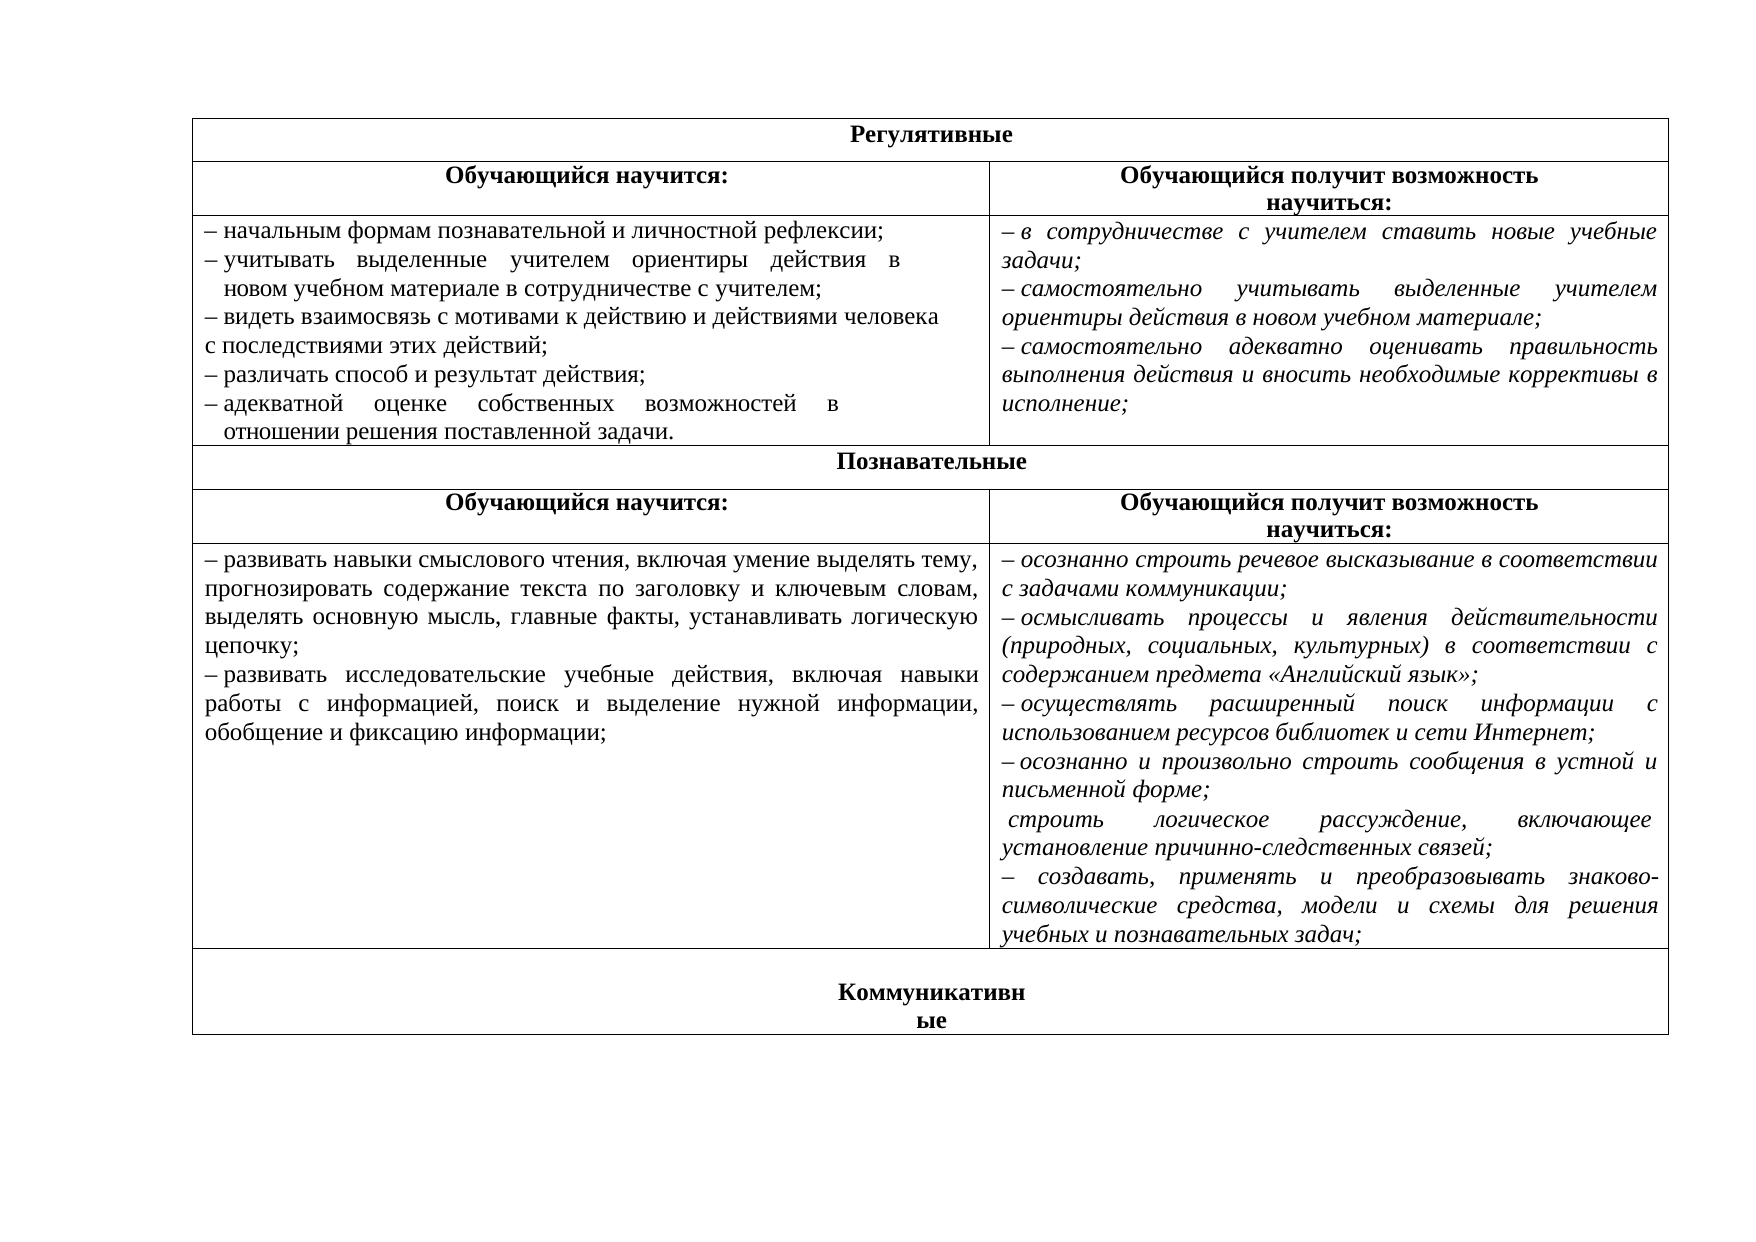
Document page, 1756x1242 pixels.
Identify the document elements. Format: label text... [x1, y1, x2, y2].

table_cell Обучающийся получит возможность научиться: [990, 490, 1668, 543]
table_cell Познавательные [193, 446, 1668, 488]
table_cell Коммуникативные [193, 949, 1668, 1034]
table_header Регулятивные [193, 119, 1668, 161]
table_cell развивать навыки смыслового чтения, включая умение выделять тему, прогнозировать содержание текста по заголовку и ключевым словам, выделять основную мысль, главные факты, устанавливать логическую цепочку; развивать исследовательские учебные действия, включая навыки работы с информацией, поиск и выделение нужной информации, обобщение и фиксацию информации; [193, 544, 989, 948]
table_cell начальным формам познавательной и личностной рефлексии; учитывать выделенные учителем ориентиры действия в новом учебном материале в сотрудничестве с учителем; видеть взаимосвязь с мотивами к действию и действиями человека с последствиями этих действий; различать способ и результат действия; адекватной оценке собственных возможностей в отношении решения поставленной задачи. [193, 216, 989, 445]
table_cell Обучающийся получит возможность научиться: [990, 162, 1668, 215]
table_cell осознанно строить речевое высказывание в соответствии с задачами коммуникации; осмысливать процессы и явления действительности (природных, социальных, культурных) в соответствии с содержанием предмета «Английский язык»; осуществлять расширенный поиск информации с использованием ресурсов библиотек и сети Интернет; осознанно и произвольно строить сообщения в устной и письменной форме; строить логическое рассуждение, включающее установление причинно-следственных связей; – создавать, применять и преобразовывать знаково- символические средства, модели и схемы для решения учебных и познавательных задач; [990, 544, 1668, 948]
table_cell Обучающийся научится: [193, 162, 989, 215]
table_cell Обучающийся научится: [193, 490, 989, 543]
table_cell в сотрудничестве с учителем ставить новые учебные задачи; самостоятельно учитывать выделенные учителем ориентиры действия в новом учебном материале; самостоятельно адекватно оценивать правильность выполнения действия и вносить необходимые коррективы в исполнение; [990, 216, 1668, 445]
